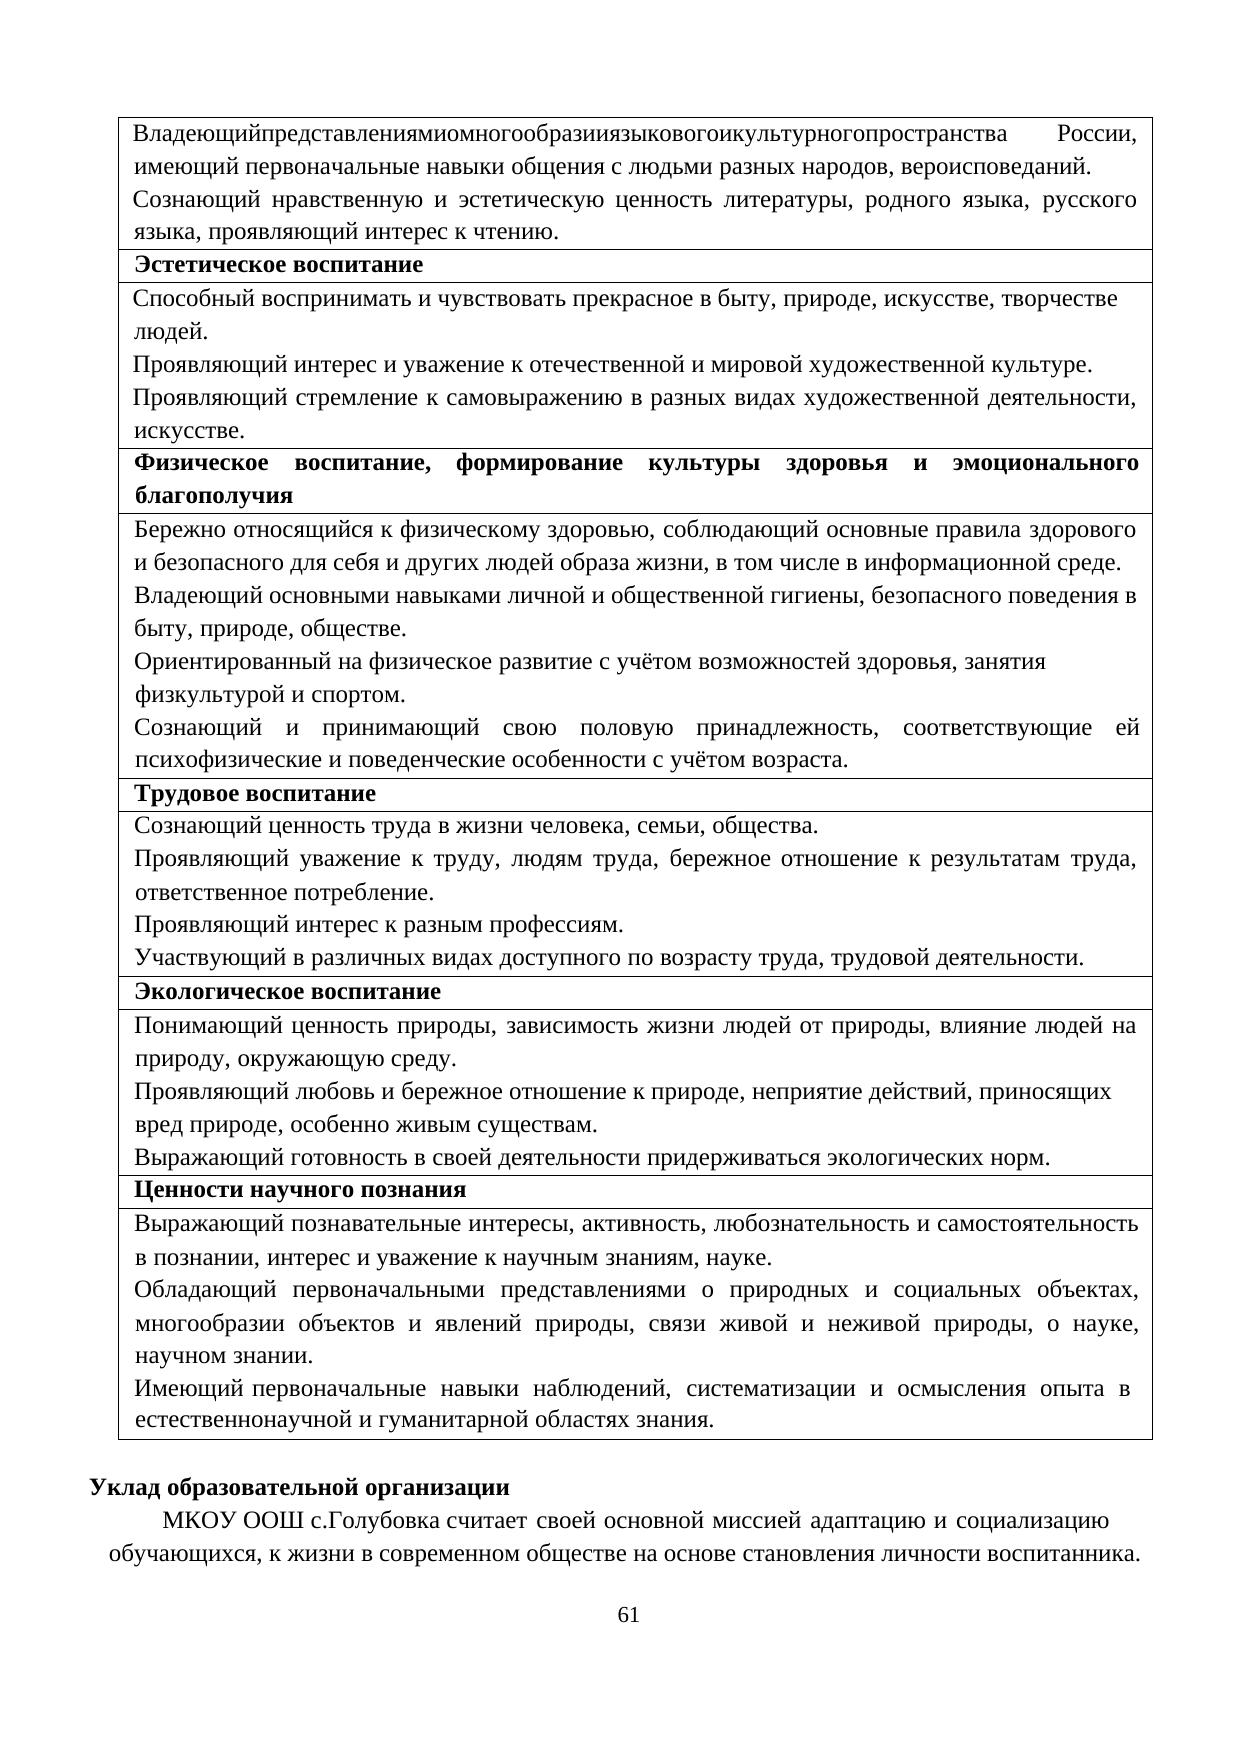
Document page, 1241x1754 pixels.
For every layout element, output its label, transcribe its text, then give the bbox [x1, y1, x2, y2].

table_cell Физическое воспитание, формирование культуры здоровья и эмоционального благополучия [119, 449, 1152, 513]
table_cell Сознающий ценность труда в жизни человека, семьи, общества. Проявляющий уважение к труду, людям труда, бережное отношение к результатам труда, ответственное потребление. Проявляющий интерес к разным профессиям. Участвующий в различных видах доступного по возрасту труда, трудовой деятельности. [119, 812, 1152, 976]
table_cell Понимающий ценность природы, зависимость жизни людей от природы, влияние людей на природу, окружающую среду. Проявляющий любовь и бережное отношение к природе, неприятие действий, приносящих вред природе, особенно живым существам. Выражающий готовность в своей деятельности придерживаться экологических норм. [119, 1010, 1152, 1174]
table_header Владеющийпредставлениямиомногообразииязыковогоикультурногопространства России, имеющий первоначальные навыки общения с людьми разных народов, вероисповеданий. Сознающий нравственную и эстетическую ценность литературы, родного языка, русского языка, проявляющий интерес к чтению. [119, 118, 1152, 249]
table_cell Бережно относящийся к физическому здоровью, соблюдающий основные правила здорового и безопасного для себя и других людей образа жизни, в том числе в информационной среде. Владеющий основными навыками личной и общественной гигиены, безопасного поведения в быту, природе, обществе. Ориентированный на физическое развитие с учётом возможностей здоровья, занятия физкультурой и спортом. Сознающий и принимающий свою половую принадлежность, соответствующие ей психофизические и поведенческие особенности с учётом возраста. [119, 514, 1152, 778]
table_cell Трудовое воспитание [119, 779, 1152, 811]
table_cell Ценности научного познания [119, 1176, 1152, 1207]
table_cell Эстетическое воспитание [119, 250, 1152, 282]
table_cell Способный воспринимать и чувствовать прекрасное в быту, природе, искусстве, творчестве людей. Проявляющий интерес и уважение к отечественной и мировой художественной культуре. Проявляющий стремление к самовыражению в разных видах художественной деятельности, искусстве. [119, 283, 1152, 447]
text МКОУ ООШ с.Голубовка считает своей основной миссией адаптацию и социализацию обучающихся, к жизни в современном обществе на основе становления личности воспитанника. [108, 1505, 1215, 1566]
subtitle Уклад образовательной организации [88, 1472, 1215, 1501]
table_cell Экологическое воспитание [119, 977, 1152, 1009]
table_cell Выражающий познавательные интересы, активность, любознательность и самостоятельность в познании, интерес и уважение к научным знаниям, науке. Обладающий первоначальными представлениями о природных и социальных объектах, многообразии объектов и явлений природы, связи живой и неживой природы, о науке, научном знании. Имеющий первоначальные навыки наблюдений, систематизации и осмысления опыта в естественнонаучной и гуманитарной областях знания. [119, 1209, 1152, 1439]
